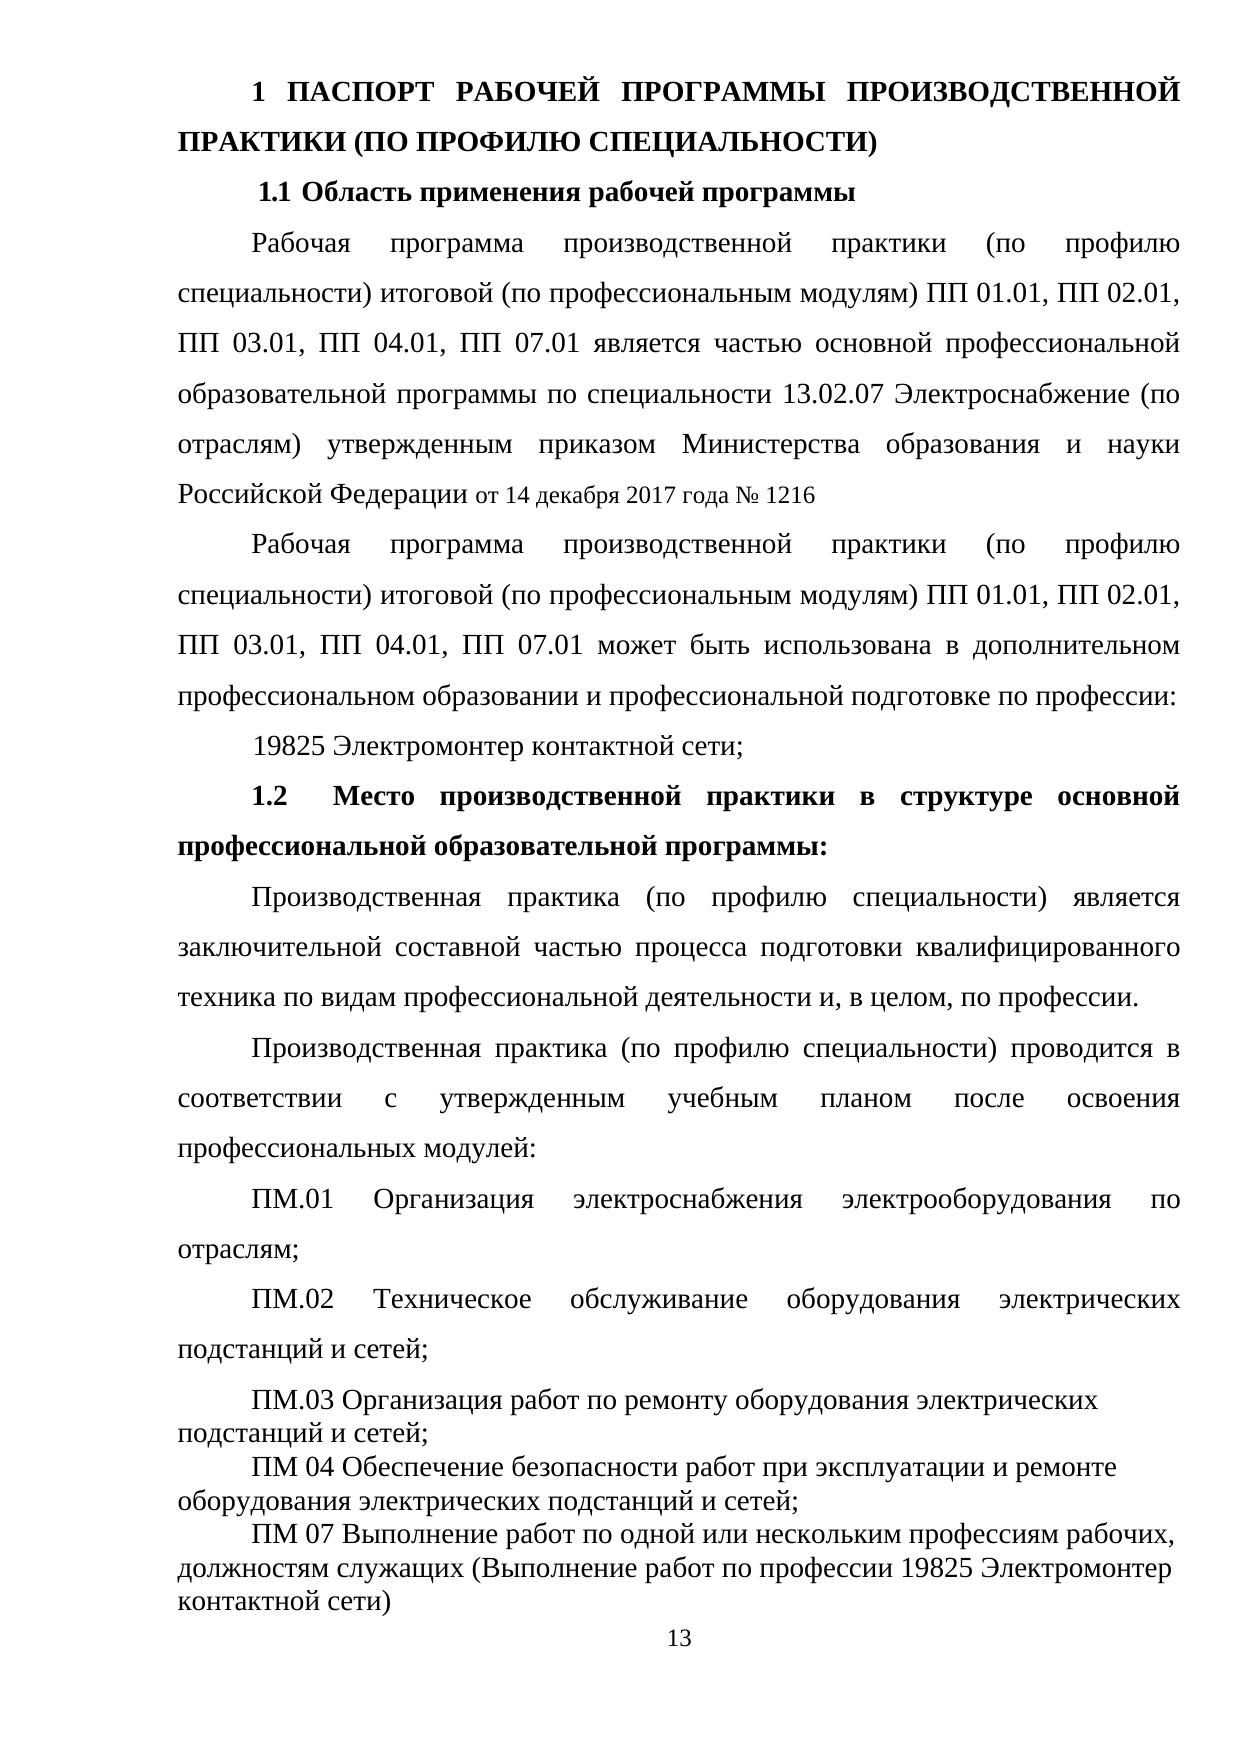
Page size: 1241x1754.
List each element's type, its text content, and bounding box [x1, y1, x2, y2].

text ПМ.02 Техническое обслуживание оборудования электрических подстанций и сетей; [177, 1281, 1181, 1365]
text Рабочая программа производственной практики (по профилю специальности) итоговой (по профессиональным модулям) ПП 01.01, ПП 02.01, ПП 03.01, ПП 04.01, ПП 07.01 может быть использована в дополнительном профессиональном образовании и профессиональной подготовке по профессии: [177, 527, 1181, 711]
text Производственная практика (по профилю специальности) проводится в соответствии с утвержденным учебным планом после освоения профессиональных модулей: [177, 1030, 1181, 1164]
text ПМ 04 Обеспечение безопасности работ при эксплуатации и ремонте оборудования электрических подстанций и сетей; [177, 1449, 1181, 1516]
text ПМ.01 Организация электроснабжения электрооборудования по отраслям; [177, 1181, 1181, 1264]
text 1.2 Место производственной практики в структуре основной профессиональной образовательной программы: [177, 778, 1181, 862]
text Рабочая программа производственной практики (по профилю специальности) итоговой (по профессиональным модулям) ПП 01.01, ПП 02.01, ПП 03.01, ПП 04.01, ПП 07.01 является частью основной профессиональной образовательной программы по специальности 13.02.07 Электроснабжение (по отраслям) утвержденным приказом Министерства образования и науки Российской Федерации от 14 декабря 2017 года № 1216 [177, 225, 1181, 510]
text 1.1 Область применения рабочей программы [258, 174, 1181, 208]
text 19825 Электромонтер контактной сети; [177, 728, 1181, 761]
text ПМ.03 Организация работ по ремонту оборудования электрических подстанций и сетей; [177, 1382, 1181, 1449]
text Производственная практика (по профилю специальности) является заключительной составной частью процесса подготовки квалифицированного техника по видам профессиональной деятельности и, в целом, по профессии. [177, 879, 1181, 1013]
text ПМ 07 Выполнение работ по одной или нескольким профессиям рабочих, должностям служащих (Выполнение работ по профессии 19825 Электромонтер контактной сети) [177, 1516, 1181, 1617]
text 1 ПАСПОРТ РАБОЧЕЙ ПРОГРАММЫ ПРОИЗВОДСТВЕННОЙ ПРАКТИКИ (ПО ПРОФИЛЮ СПЕЦИАЛЬНОСТИ) [178, 74, 1181, 158]
